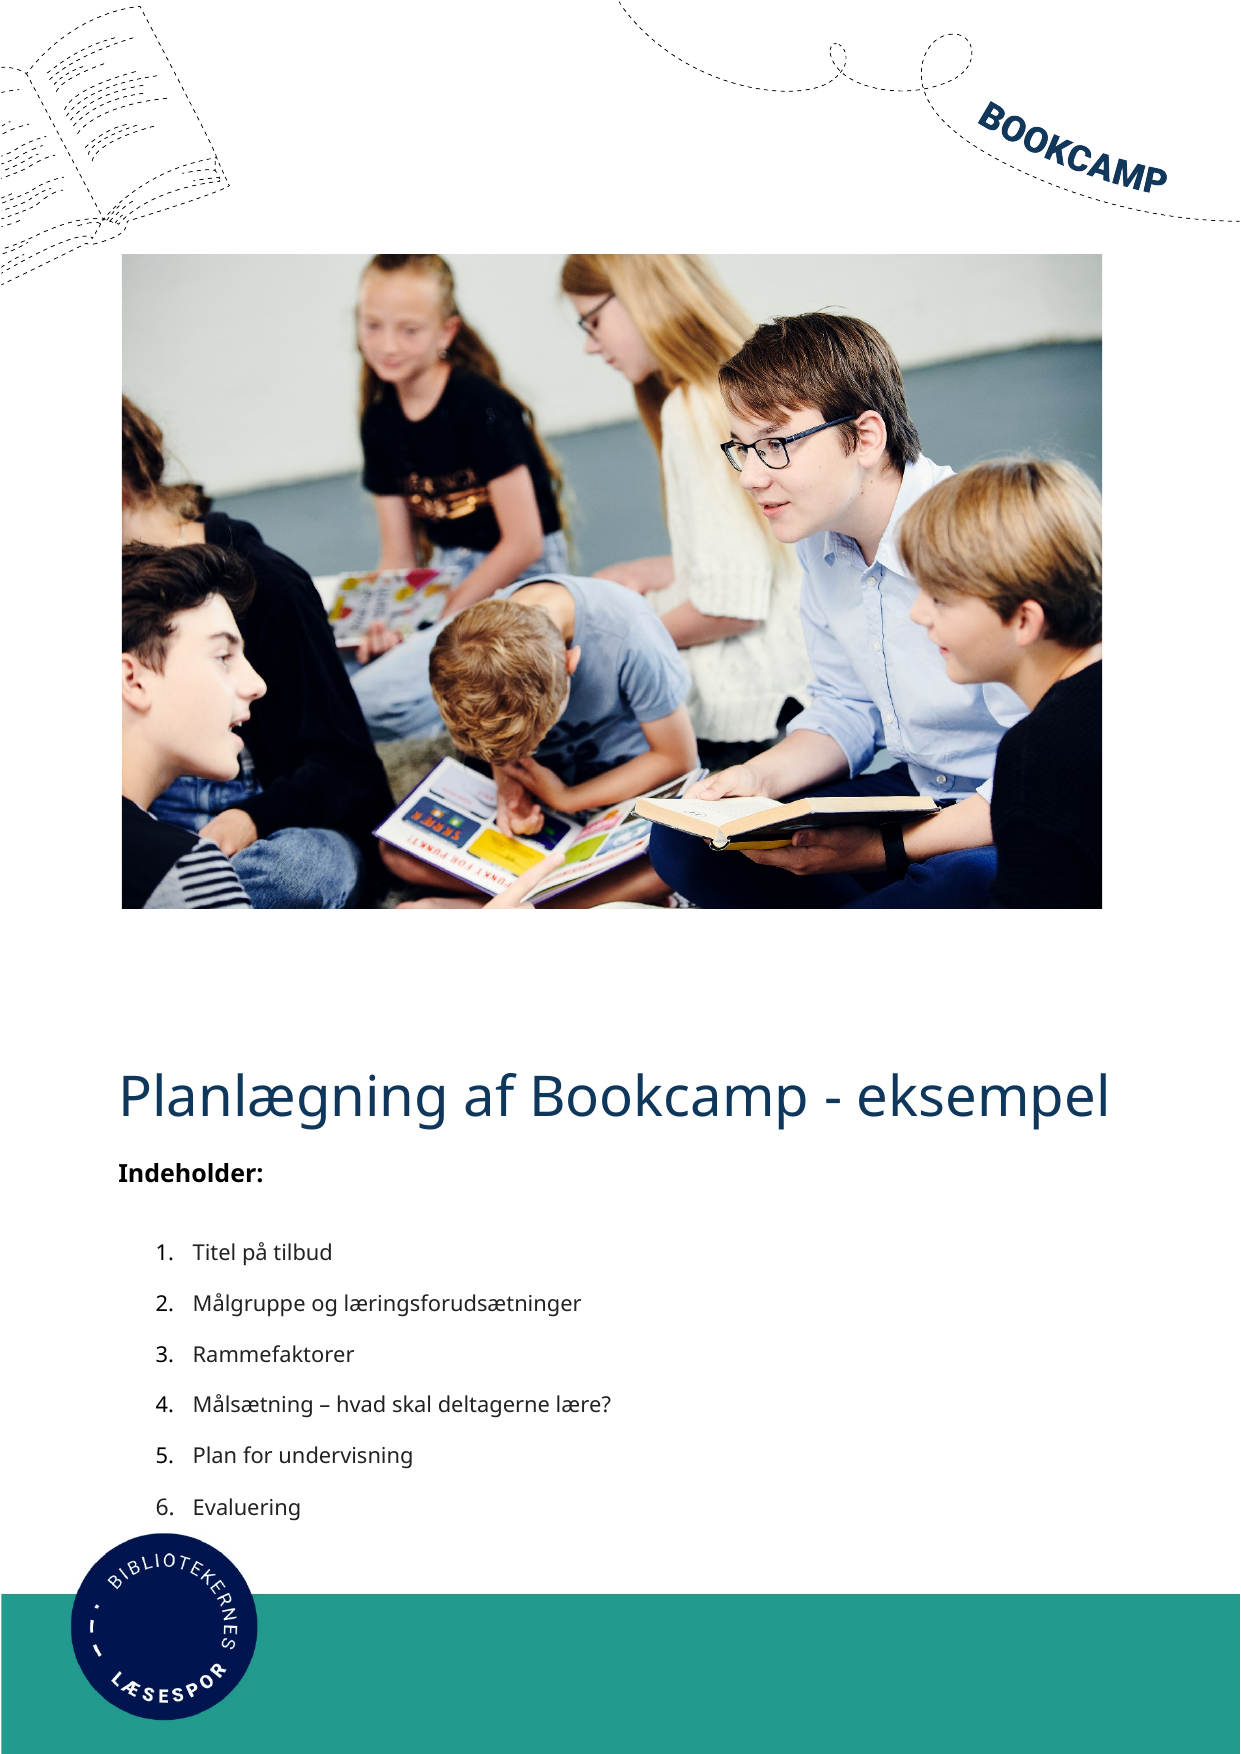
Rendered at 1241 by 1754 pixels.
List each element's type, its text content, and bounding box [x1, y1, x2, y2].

picture [1, 0, 1240, 909]
list Målgruppe og læringsforudsætninger [155, 1288, 1122, 1318]
list Plan for undervisning [155, 1440, 1122, 1470]
list Titel på tilbud [155, 1237, 1122, 1267]
list Evaluering [155, 1491, 1122, 1522]
list Rammefaktorer [155, 1339, 1122, 1368]
picture [1, 1411, 1240, 1754]
text Indeholder: [118, 1156, 1122, 1190]
text Planlægning af Bookcamp - eksempel [118, 1056, 1122, 1133]
list Målsætning – hvad skal deltagerne lære? [155, 1389, 1122, 1419]
